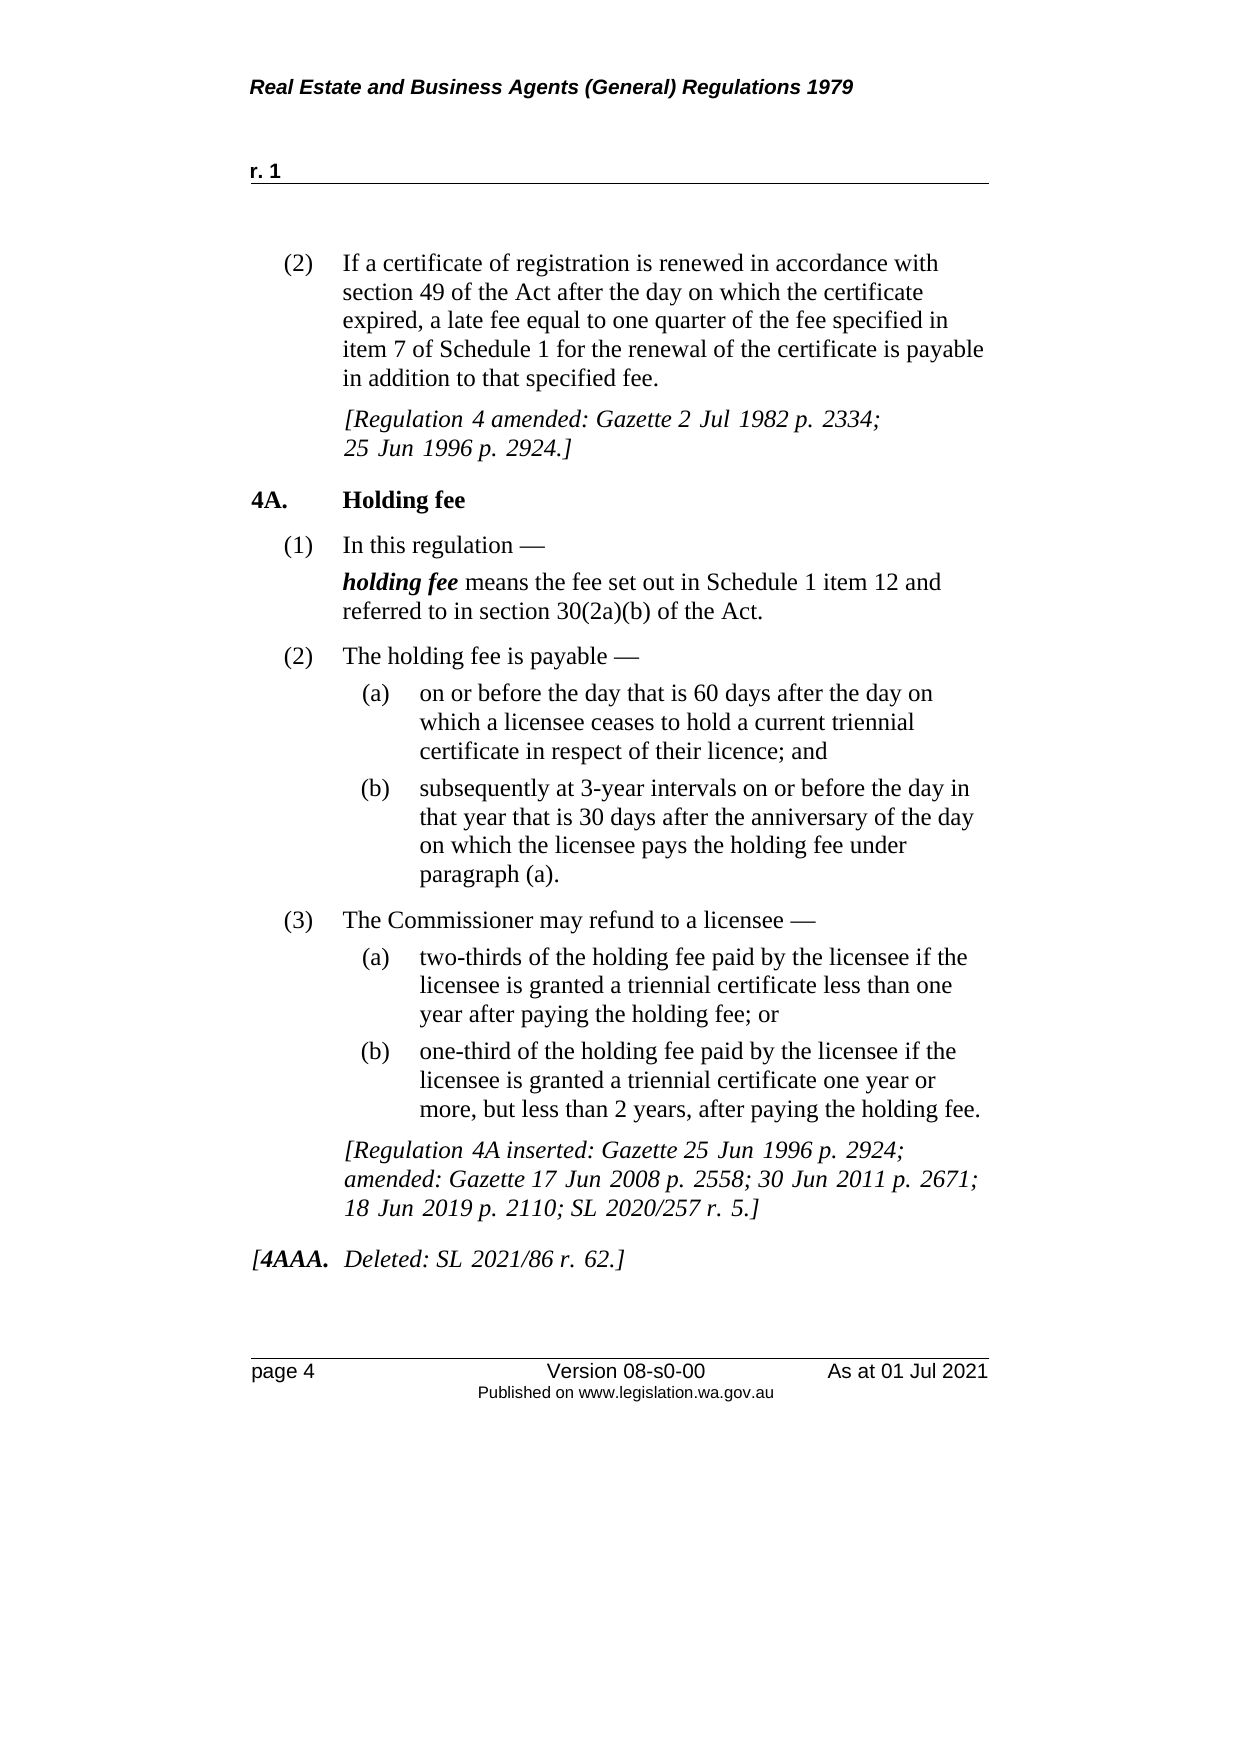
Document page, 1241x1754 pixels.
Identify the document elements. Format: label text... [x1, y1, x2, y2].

text [Regulation 4 amended: Gazette 2 Jul 1982 p. 2334; 25 Jun 1996 p. 2924.] [251, 404, 989, 462]
text (3) The Commissioner may refund to a licensee — [251, 905, 989, 933]
text (a) on or before the day that is 60 days after the day on which a licensee ceases to hold a current triennial certificate in respect of their licence; and [251, 678, 989, 765]
text (b) subsequently at 3-year intervals on or before the day in that year that is 30 days after the anniversary of the day on which the licensee pays the holding fee under paragraph (a). [251, 773, 989, 888]
text (2) The holding fee is payable — [251, 641, 989, 670]
text holding fee means the fee set out in Schedule 1 item 12 and referred to in section 30(2a)(b) of the Act. [251, 567, 989, 625]
text [4AAA. Deleted: SL 2021/86 r. 62.] [251, 1244, 989, 1273]
text (a) two-thirds of the holding fee paid by the licensee if the licensee is granted a triennial certificate less than one year after paying the holding fee; or [251, 942, 989, 1028]
text (1) In this regulation — [251, 530, 989, 559]
subtitle 4A. Holding fee [251, 485, 989, 513]
text [Regulation 4A inserted: Gazette 25 Jun 1996 p. 2924; amended: Gazette 17 Jun 2008 p. 2558; 30 Jun 2011 p. 2671; 18 Jun 2019 p. 2110; SL 2020/257 r. 5.] [251, 1135, 989, 1221]
text (2) If a certificate of registration is renewed in accordance with section 49 of the Act after the day on which the certificate expired, a late fee equal to one quarter of the fee specified in item 7 of Schedule 1 for the renewal of the certificate is payable in addition to that specified fee. [251, 248, 989, 392]
text (b) one-third of the holding fee paid by the licensee if the licensee is granted a triennial certificate one year or more, but less than 2 years, after paying the holding fee. [251, 1036, 989, 1123]
